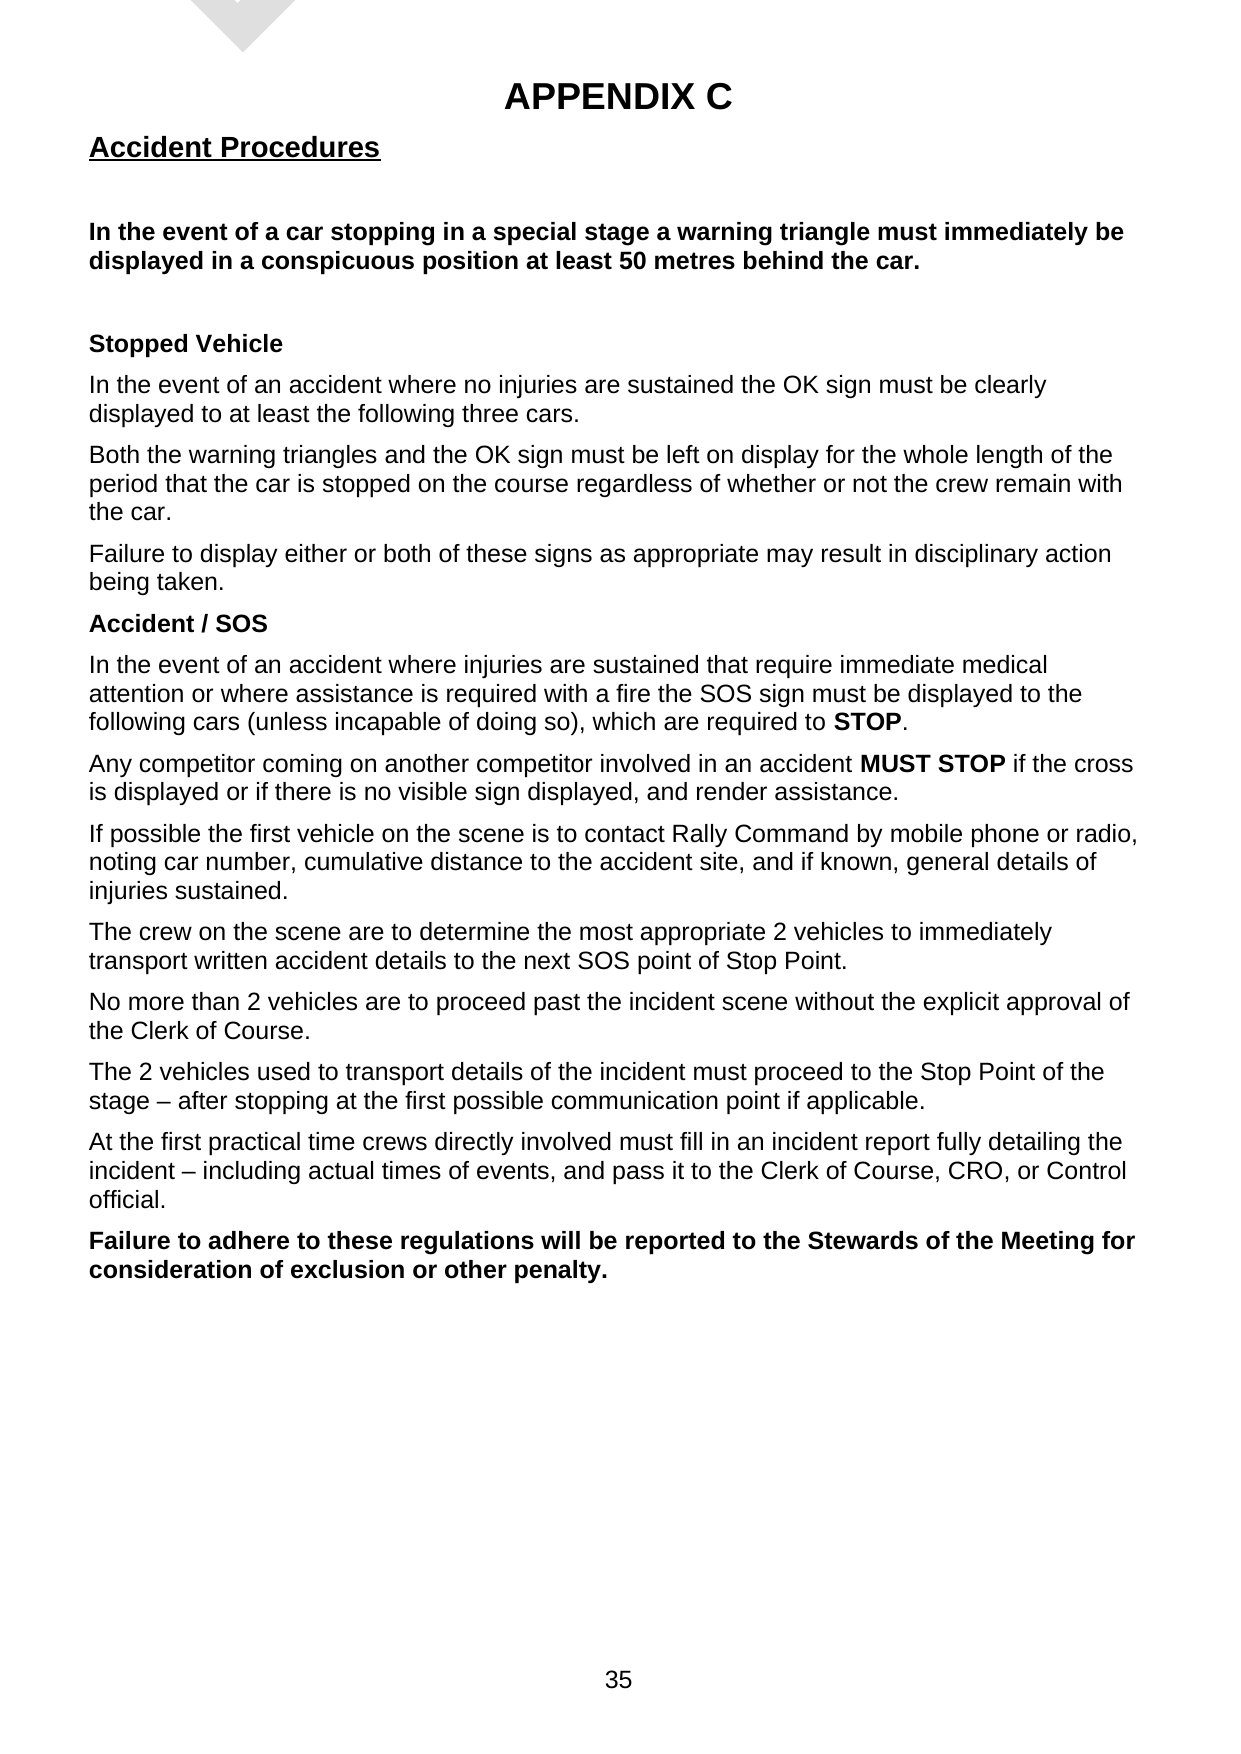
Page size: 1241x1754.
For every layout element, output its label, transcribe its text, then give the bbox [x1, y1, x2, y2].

text Both the warning triangles and the OK sign must be left on display for the whole length of the period that the car is stopped on the course regardless of whether or not the crew remain with the car. [89, 440, 1148, 526]
text Any competitor coming on another competitor involved in an accident MUST STOP if the cross is displayed or if there is no visible sign displayed, and render assistance. [89, 748, 1148, 806]
subtitle Accident Procedures [89, 130, 1148, 163]
text In the event of an accident where injuries are sustained that require immediate medical attention or where assistance is required with a fire the SOS sign must be displayed to the following cars (unless incapable of doing so), which are required to STOP. [89, 650, 1148, 736]
text If possible the first vehicle on the scene is to contact Rally Command by mobile phone or radio, noting car number, cumulative distance to the accident site, and if known, general details of injuries sustained. [89, 818, 1148, 905]
text At the first practical time crews directly involved must fill in an incident report fully detailing the incident – including actual times of events, and pass it to the Clerk of Course, CRO, or Control official. [89, 1127, 1148, 1213]
text Failure to display either or both of these signs as appropriate may result in disciplinary action being taken. [89, 538, 1148, 596]
subtitle Appendix C [89, 74, 1148, 117]
text Failure to adhere to these regulations will be reported to the Stewards of the Meeting for consideration of exclusion or other penalty. [89, 1226, 1148, 1283]
subtitle Stopped Vehicle [89, 328, 1148, 357]
text The 2 vehicles used to transport details of the incident must proceed to the Stop Point of the stage – after stopping at the first possible communication point if applicable. [89, 1057, 1148, 1115]
subtitle Accident / SOS [89, 608, 1148, 637]
text No more than 2 vehicles are to proceed past the incident scene without the explicit approval of the Clerk of Course. [89, 987, 1148, 1045]
text The crew on the scene are to determine the most appropriate 2 vehicles to immediately transport written accident details to the next SOS point of Stop Point. [89, 917, 1148, 975]
text In the event of a car stopping in a special stage a warning triangle must immediately be displayed in a conspicuous position at least 50 metres behind the car. [89, 217, 1148, 275]
text In the event of an accident where no injuries are sustained the OK sign must be clearly displayed to at least the following three cars. [89, 370, 1148, 427]
